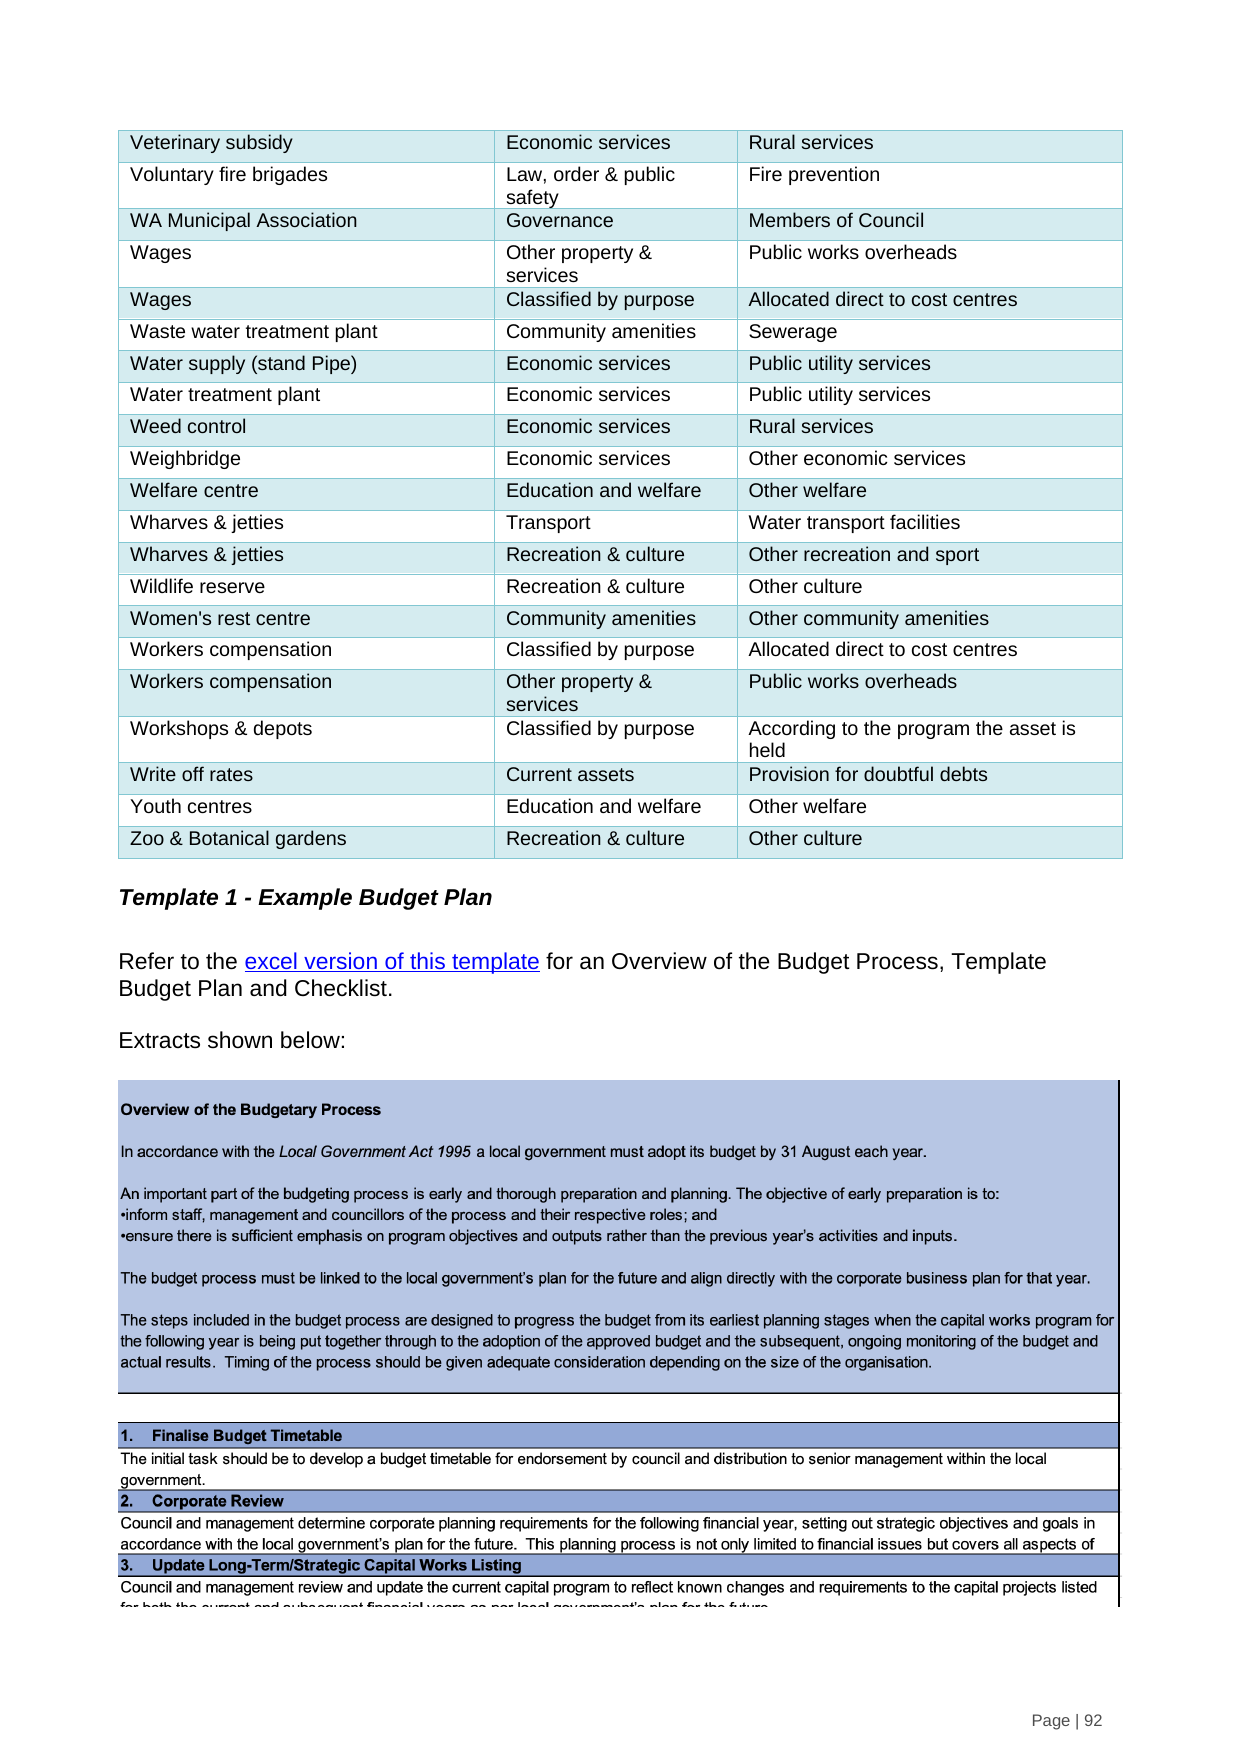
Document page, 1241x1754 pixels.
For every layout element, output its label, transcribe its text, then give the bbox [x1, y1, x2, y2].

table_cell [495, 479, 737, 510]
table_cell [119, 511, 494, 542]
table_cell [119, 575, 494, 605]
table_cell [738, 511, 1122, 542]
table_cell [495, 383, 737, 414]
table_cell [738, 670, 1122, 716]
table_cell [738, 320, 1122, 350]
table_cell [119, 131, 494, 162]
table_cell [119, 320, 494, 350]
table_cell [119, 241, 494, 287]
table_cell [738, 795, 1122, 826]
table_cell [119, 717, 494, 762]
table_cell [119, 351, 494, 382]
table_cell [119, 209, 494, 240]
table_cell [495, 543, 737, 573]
text Extracts shown below: [118, 1027, 1122, 1053]
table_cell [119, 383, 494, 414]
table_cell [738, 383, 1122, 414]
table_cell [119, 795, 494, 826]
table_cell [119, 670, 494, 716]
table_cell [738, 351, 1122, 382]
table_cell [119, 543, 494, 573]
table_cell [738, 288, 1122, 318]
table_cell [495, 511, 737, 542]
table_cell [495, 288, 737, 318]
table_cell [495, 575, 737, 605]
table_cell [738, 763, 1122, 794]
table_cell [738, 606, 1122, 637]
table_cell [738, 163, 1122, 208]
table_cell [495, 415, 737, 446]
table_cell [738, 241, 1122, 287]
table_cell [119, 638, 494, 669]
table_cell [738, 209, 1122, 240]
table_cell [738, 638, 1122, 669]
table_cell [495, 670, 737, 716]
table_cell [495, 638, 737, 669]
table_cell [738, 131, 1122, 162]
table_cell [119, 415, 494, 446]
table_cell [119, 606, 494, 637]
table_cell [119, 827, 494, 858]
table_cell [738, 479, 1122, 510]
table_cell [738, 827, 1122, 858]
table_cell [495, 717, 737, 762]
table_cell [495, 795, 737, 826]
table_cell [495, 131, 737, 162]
text Refer to the excel version of this template for an Overview of the Budget Process, Template Budget Plan and Checklist. [118, 948, 1122, 1001]
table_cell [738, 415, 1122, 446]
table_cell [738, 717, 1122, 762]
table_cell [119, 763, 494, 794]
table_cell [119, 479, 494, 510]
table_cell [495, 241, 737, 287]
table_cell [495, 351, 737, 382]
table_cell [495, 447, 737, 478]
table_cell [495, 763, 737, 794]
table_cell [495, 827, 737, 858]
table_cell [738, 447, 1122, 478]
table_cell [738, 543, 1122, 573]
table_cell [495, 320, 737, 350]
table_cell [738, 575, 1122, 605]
picture [118, 1080, 1123, 1607]
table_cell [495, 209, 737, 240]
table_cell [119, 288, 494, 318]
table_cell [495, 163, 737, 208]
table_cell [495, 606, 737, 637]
subtitle Template 1 - Example Budget Plan [118, 884, 1122, 910]
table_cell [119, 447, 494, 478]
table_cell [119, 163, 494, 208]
